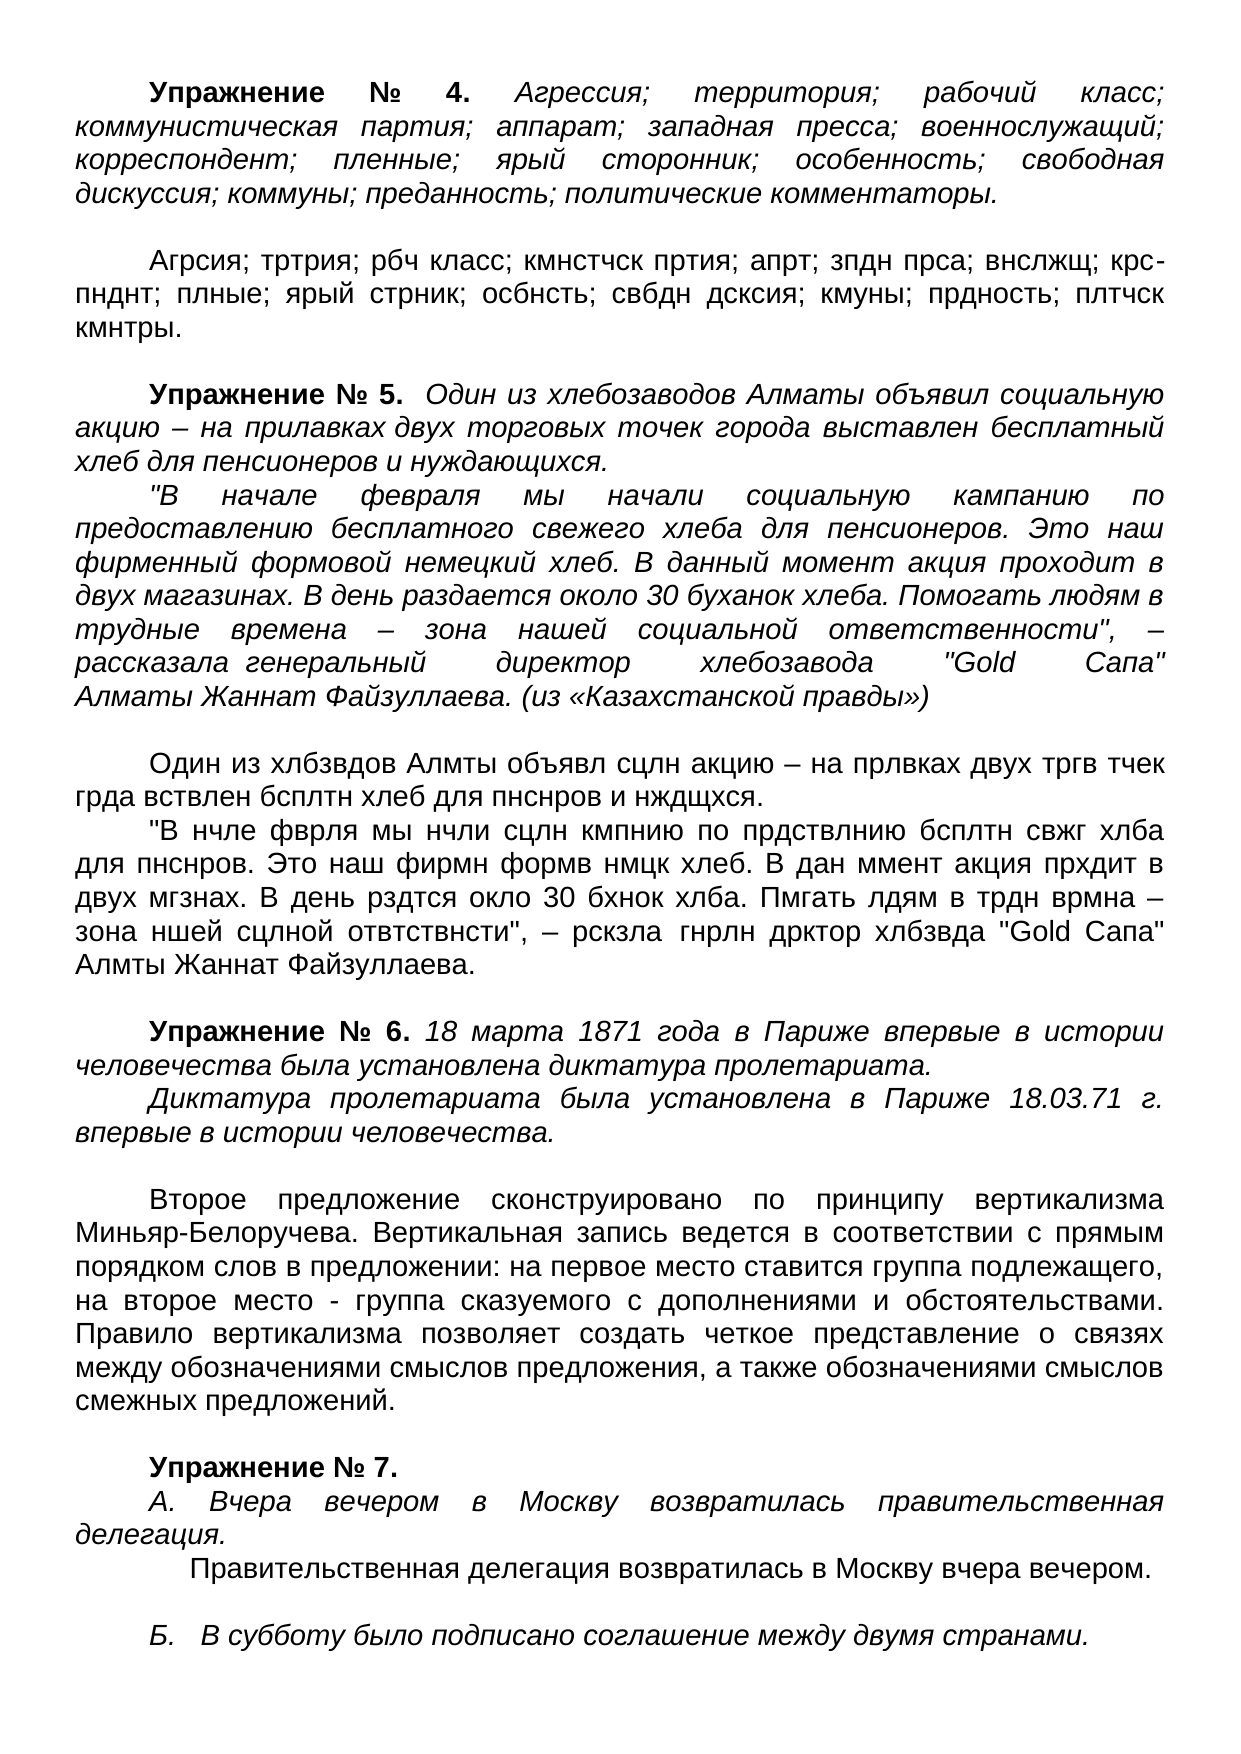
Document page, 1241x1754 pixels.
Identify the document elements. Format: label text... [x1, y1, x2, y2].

text Один из хлбзвдов Алмты объявл сцлн акцию – на прлвках двух тргв тчек грда вствлен бсплтн хлеб для пнснров и нждщхся. [75, 746, 1165, 813]
text Правительственная делегация возвратилась в Москву вчера вечером. [75, 1551, 1165, 1584]
text Агрсия; тртрия; рбч класс; кмнстчск пртия; апрт; зпдн прса; внслжщ; крспнднт; плные; ярый стрник; осбнсть; свбдн дсксия; кмуны; прдность; плтчск кмнтры. [75, 243, 1165, 343]
text Диктатура пролетариата была установлена в Париже 18.03.71 г. впервые в истории человечества. [75, 1081, 1165, 1148]
text Упражнение № 5. Один из хлебозаводов Алматы объявил социальную акцию – на прилавках двух торговых точек города выставлен бесплатный хлеб для пенсионеров и нуждающихся. [75, 377, 1165, 477]
text Упражнение № 7. [75, 1450, 1165, 1484]
text "В нчле фврля мы нчли сцлн кмпнию по прдствлнию бсплтн свжг хлба для пнснров. Это наш фирмн формв нмцк хлеб. В дан ммент акция прхдит в двух мгзнах. В день рздтся окло 30 бхнок хлба. Пмгать лдям в трдн врмна – зона ншей сцлной отвтствнсти", – рскзла гнрлн дрктор хлбзвда "Gold Сапа" Алмты Жаннат Файзуллаева. [75, 813, 1165, 981]
text Второе предложение сконструировано по принципу вертикализма Миньяр-Белоручева. Вертикальная запись ведется в соответствии с прямым порядком слов в предложении: на первое место ставится группа подлежащего, на второе место - группа сказуемого с дополнениями и обстоятельствами. Правило вертикализма позволяет создать четкое представление о связях между обозначениями смыслов предложения, а также обозначениями смыслов смежных предложений. [75, 1182, 1165, 1417]
text "В начале февраля мы начали социальную кампанию по предоставлению бесплатного свежего хлеба для пенсионеров. Это наш фирменный формовой немецкий хлеб. В данный момент акция проходит в двух магазинах. В день раздается около 30 буханок хлеба. Помогать людям в трудные времена – зона нашей социальной ответственности", – рассказала генеральный директор хлебозавода "Gold Сапа" Алматы Жаннат Файзуллаева. (из «Казахстанской правды») [75, 477, 1165, 712]
text Б. В субботу было подписано соглашение между двумя странами. [75, 1618, 1165, 1651]
text Упражнение № 6. 18 марта 1871 года в Париже впервые в истории человечества была установлена диктатура пролетариата. [75, 1014, 1165, 1081]
text Упражнение № 4. Агрессия; территория; рабочий класс; коммунистическая партия; аппарат; западная пресса; военнослужащий; корреспондент; пленные; ярый сторонник; особенность; свободная дискуссия; коммуны; преданность; политические комментаторы. [75, 75, 1165, 209]
text А. Вчера вечером в Москву возвратилась правительственная делегация. [75, 1484, 1165, 1551]
